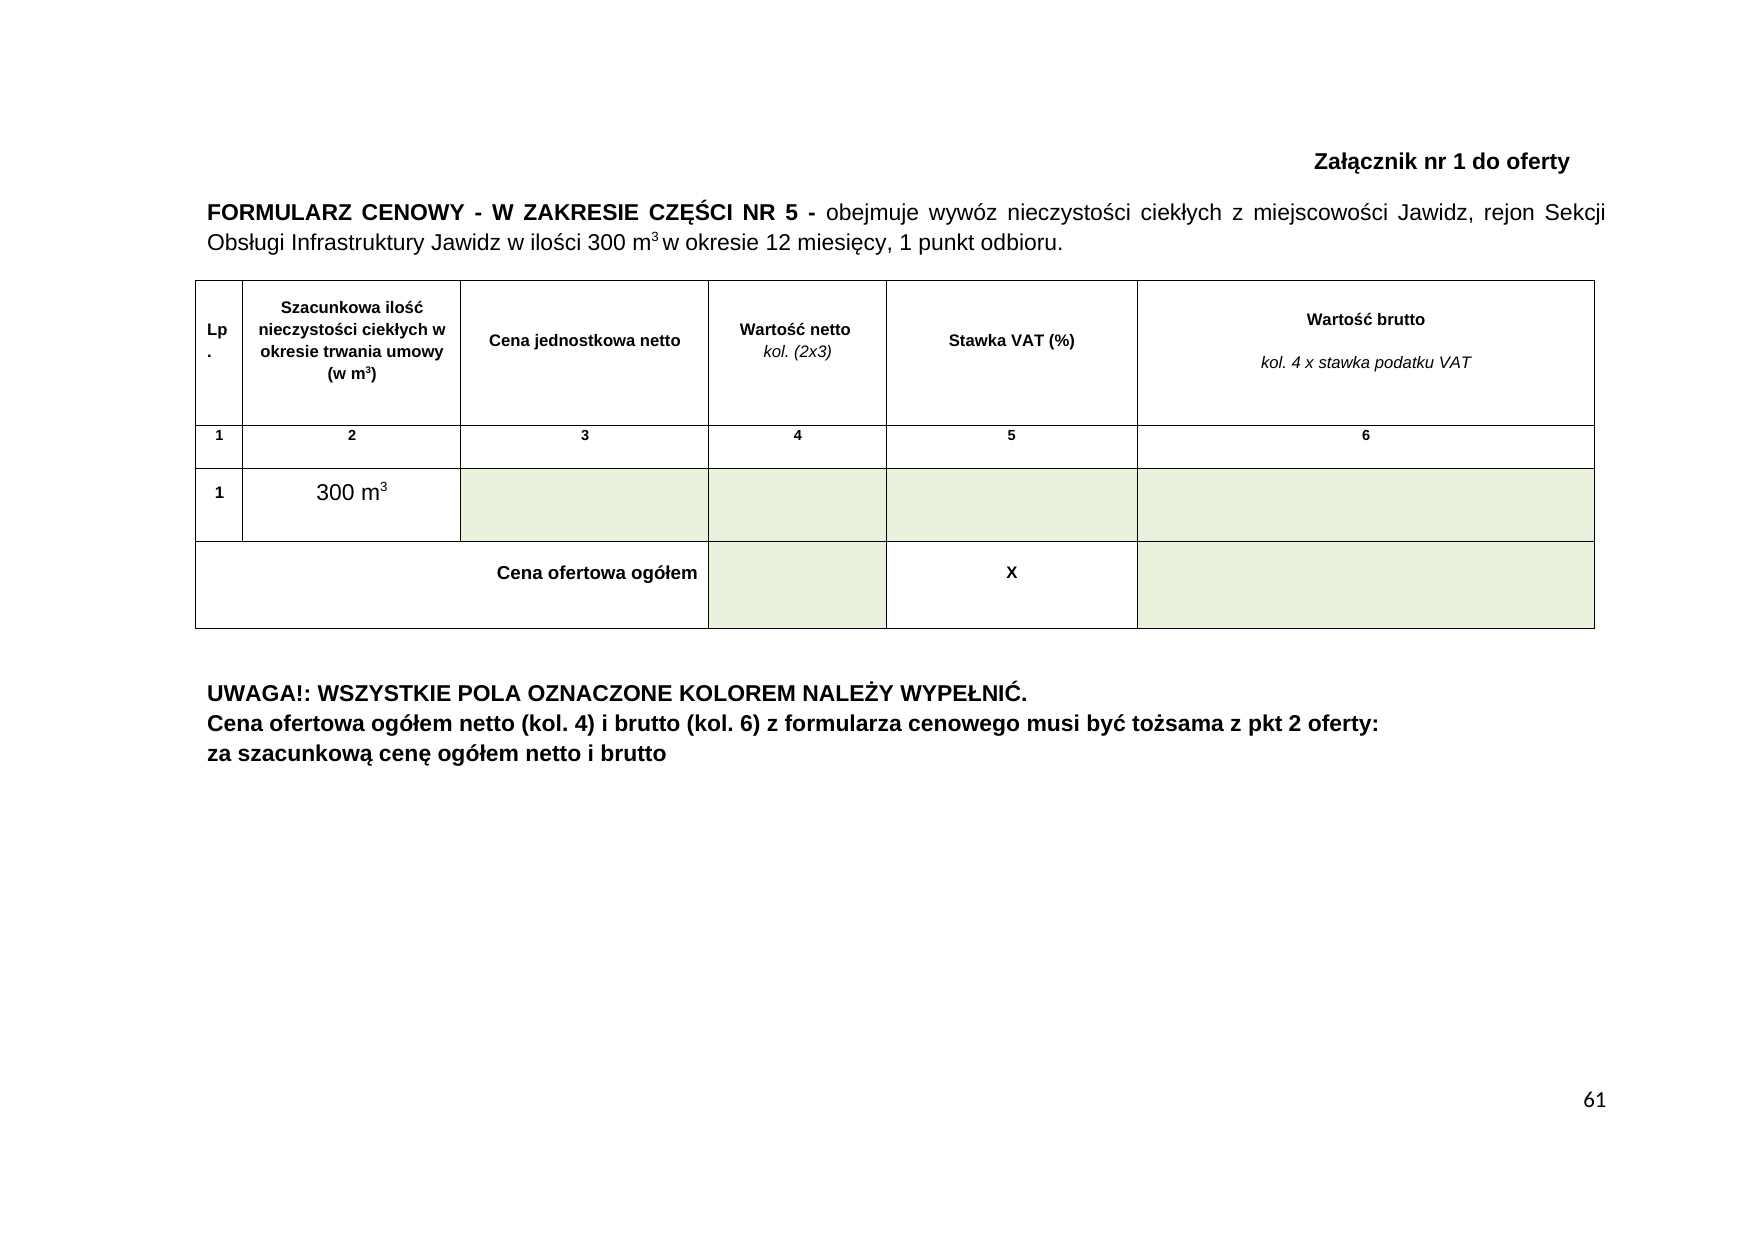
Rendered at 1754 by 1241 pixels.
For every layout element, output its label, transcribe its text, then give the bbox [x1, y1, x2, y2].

table_cell [1138, 542, 1594, 628]
table_cell [461, 469, 708, 541]
table_header Lp. [196, 281, 242, 425]
table_cell 3 [461, 426, 708, 468]
table_cell X [887, 542, 1137, 628]
text za szacunkową cenę ogółem netto i brutto [207, 740, 1606, 766]
table_header Szacunkowa ilość nieczystości ciekłych w okresie trwania umowy (w m3) [243, 281, 460, 425]
table_cell Cena ofertowa ogółem [196, 542, 708, 628]
table_cell 5 [887, 426, 1137, 468]
table_header Cena jednostkowa netto [461, 281, 708, 425]
table_cell [1138, 469, 1594, 541]
text FORMULARZ CENOWY - W ZAKRESIE CZĘŚCI NR 5 - obejmuje wywóz nieczystości ciekłych z miejscowości Jawidz, rejon Sekcji Obsługi Infrastruktury Jawidz w ilości 300 m3 w okresie 12 miesięcy, 1 punkt odbioru. [207, 199, 1606, 255]
table_cell [709, 542, 886, 628]
text Załącznik nr 1 do oferty [207, 148, 1606, 174]
table_header Wartość brutto kol. 4 x stawka podatku VAT [1138, 281, 1594, 425]
table_cell 6 [1138, 426, 1594, 468]
table_cell [709, 469, 886, 541]
table_header Wartość netto kol. (2x3) [709, 281, 886, 425]
table_cell 1 [196, 469, 242, 541]
table_cell 300 m3 [243, 469, 460, 541]
text UWAGA!: WSZYSTKIE POLA OZNACZONE KOLOREM NALEŻY WYPEŁNIĆ. [207, 680, 1606, 706]
table_cell 4 [709, 426, 886, 468]
table_header Stawka VAT (%) [887, 281, 1137, 425]
table_cell 1 [196, 426, 242, 468]
table_cell [887, 469, 1137, 541]
table_cell 2 [243, 426, 460, 468]
text Cena ofertowa ogółem netto (kol. 4) i brutto (kol. 6) z formularza cenowego musi być tożsama z pkt 2 oferty: [207, 710, 1606, 736]
